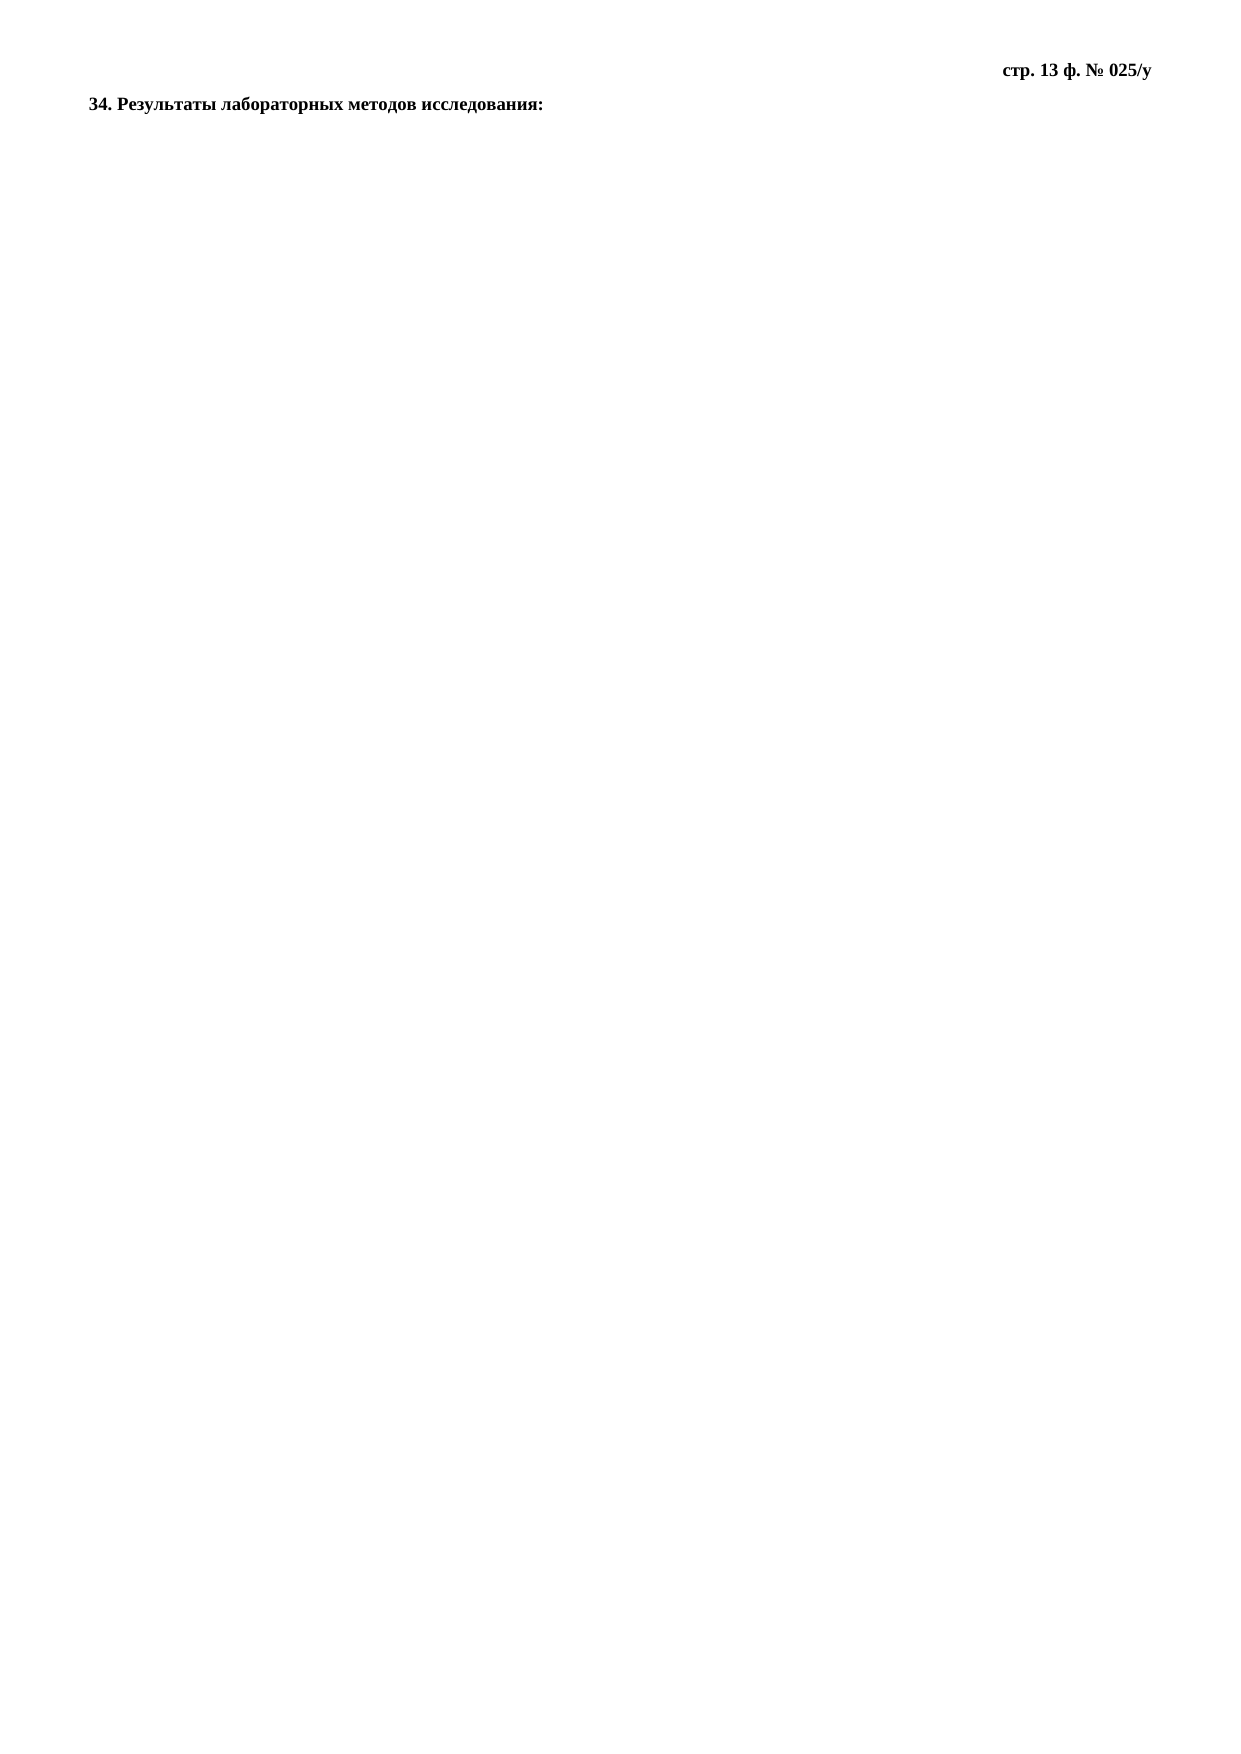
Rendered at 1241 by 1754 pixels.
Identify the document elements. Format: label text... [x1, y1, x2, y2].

text стр. 13 ф. № 025/у [89, 59, 1152, 81]
text 34. Результаты лабораторных методов исследования: [89, 93, 1152, 115]
